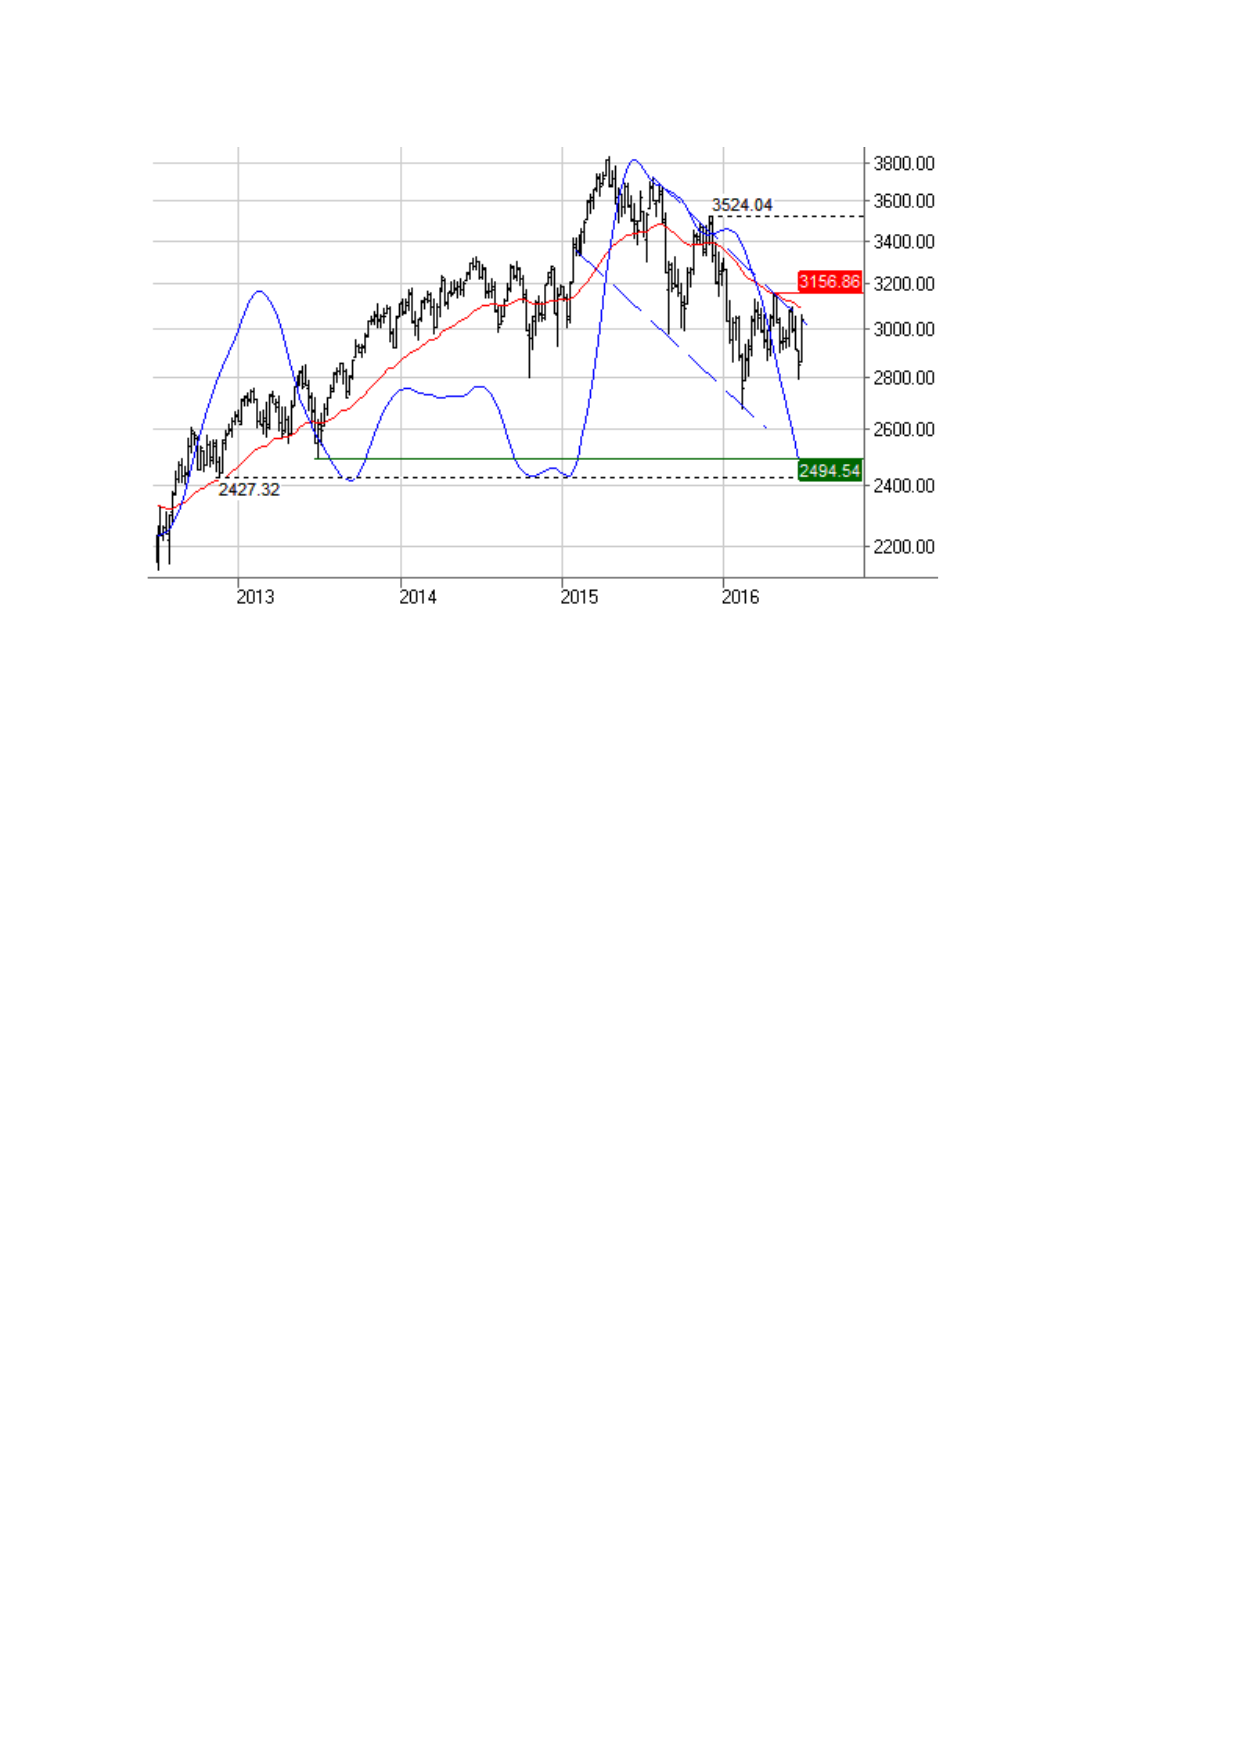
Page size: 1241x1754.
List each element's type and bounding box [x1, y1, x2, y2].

picture [147, 147, 939, 607]
